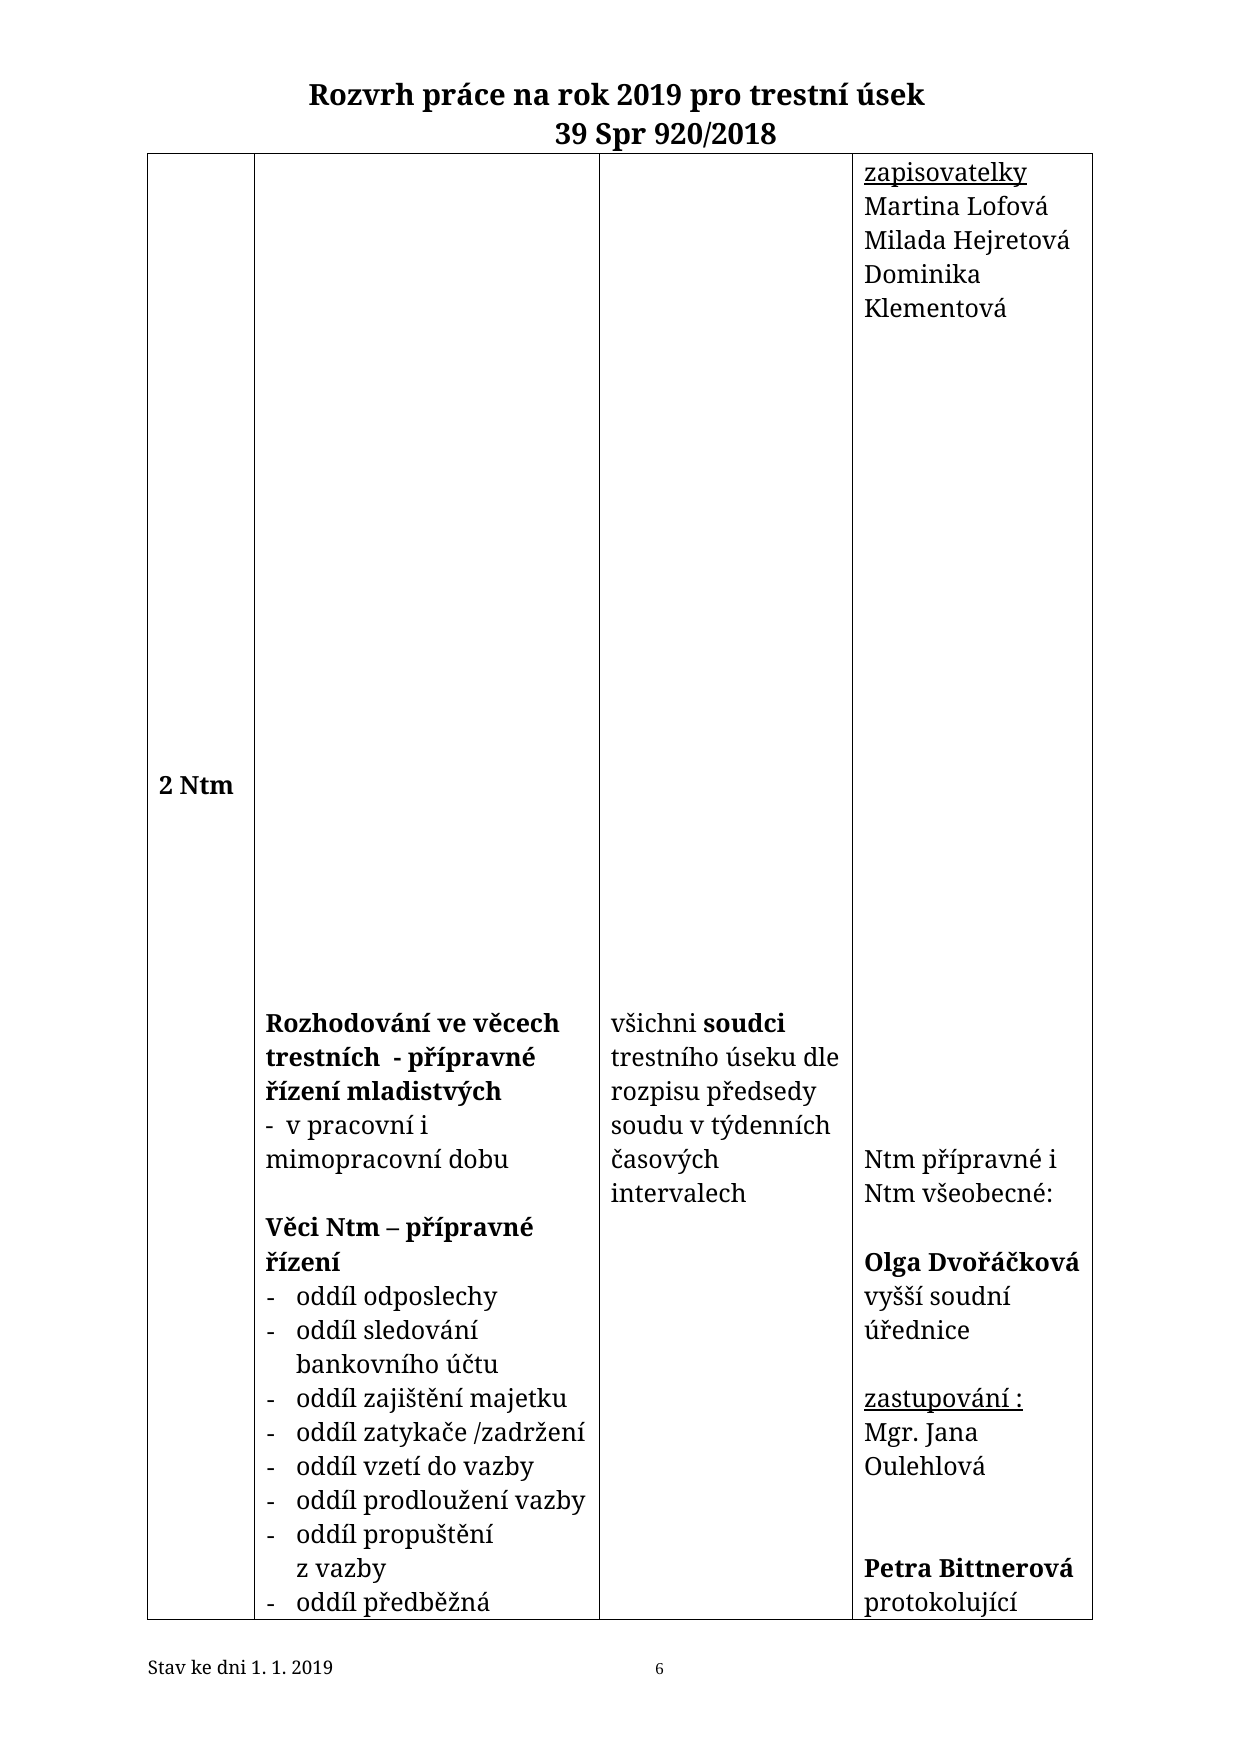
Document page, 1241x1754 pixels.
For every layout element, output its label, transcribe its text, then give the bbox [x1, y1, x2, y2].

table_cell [600, 154, 852, 1619]
table_cell 2 T 2 Tm 2 Ntm [148, 154, 254, 1619]
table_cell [853, 154, 1092, 1619]
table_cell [255, 154, 599, 1619]
